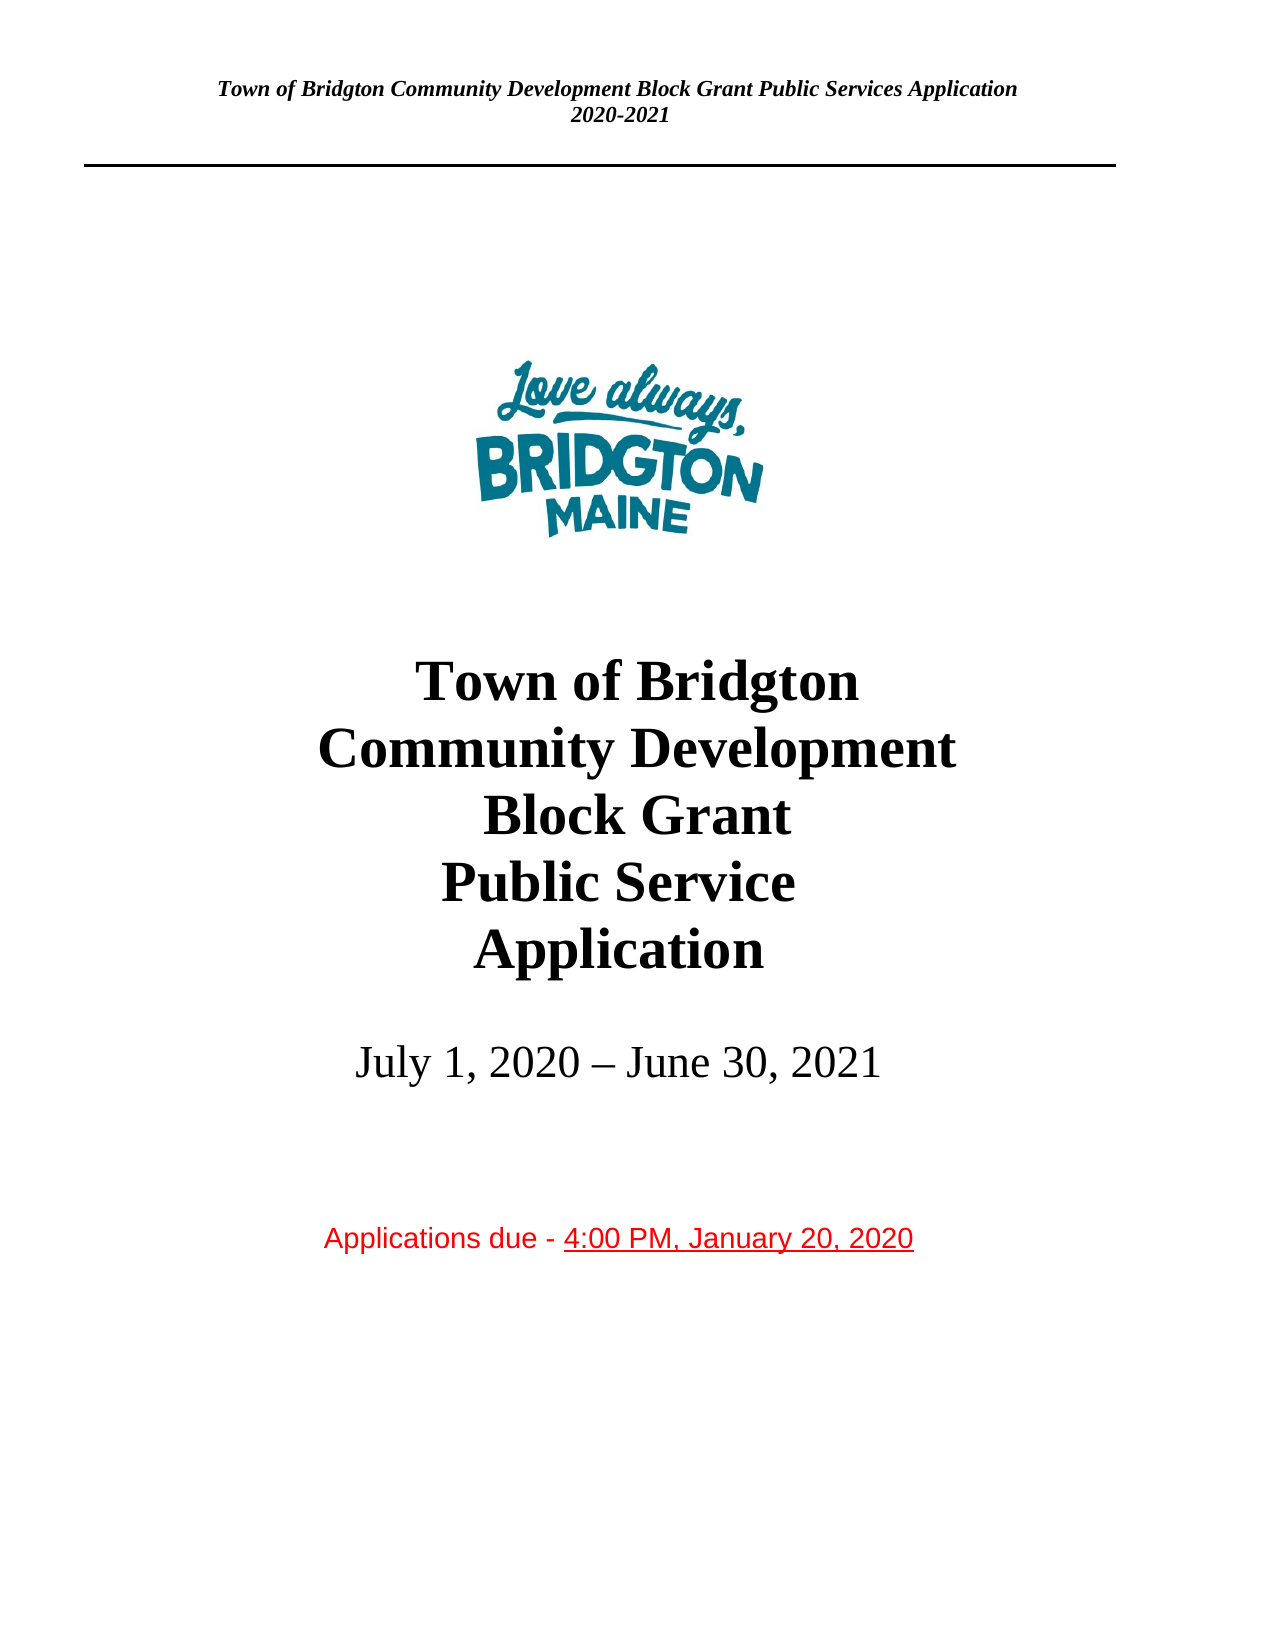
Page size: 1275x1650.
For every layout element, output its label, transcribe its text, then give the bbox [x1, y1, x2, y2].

text Community Development [84, 713, 1153, 780]
text Public Service [84, 847, 1153, 914]
text Application [84, 914, 1153, 982]
picture [474, 356, 764, 541]
text July 1, 2020 – June 30, 2021 [84, 1034, 1153, 1087]
text Town of Bridgton [84, 646, 1153, 713]
text Block Grant [84, 780, 1153, 847]
text Applications due - 4:00 PM, January 20, 2020 [84, 1221, 1153, 1255]
